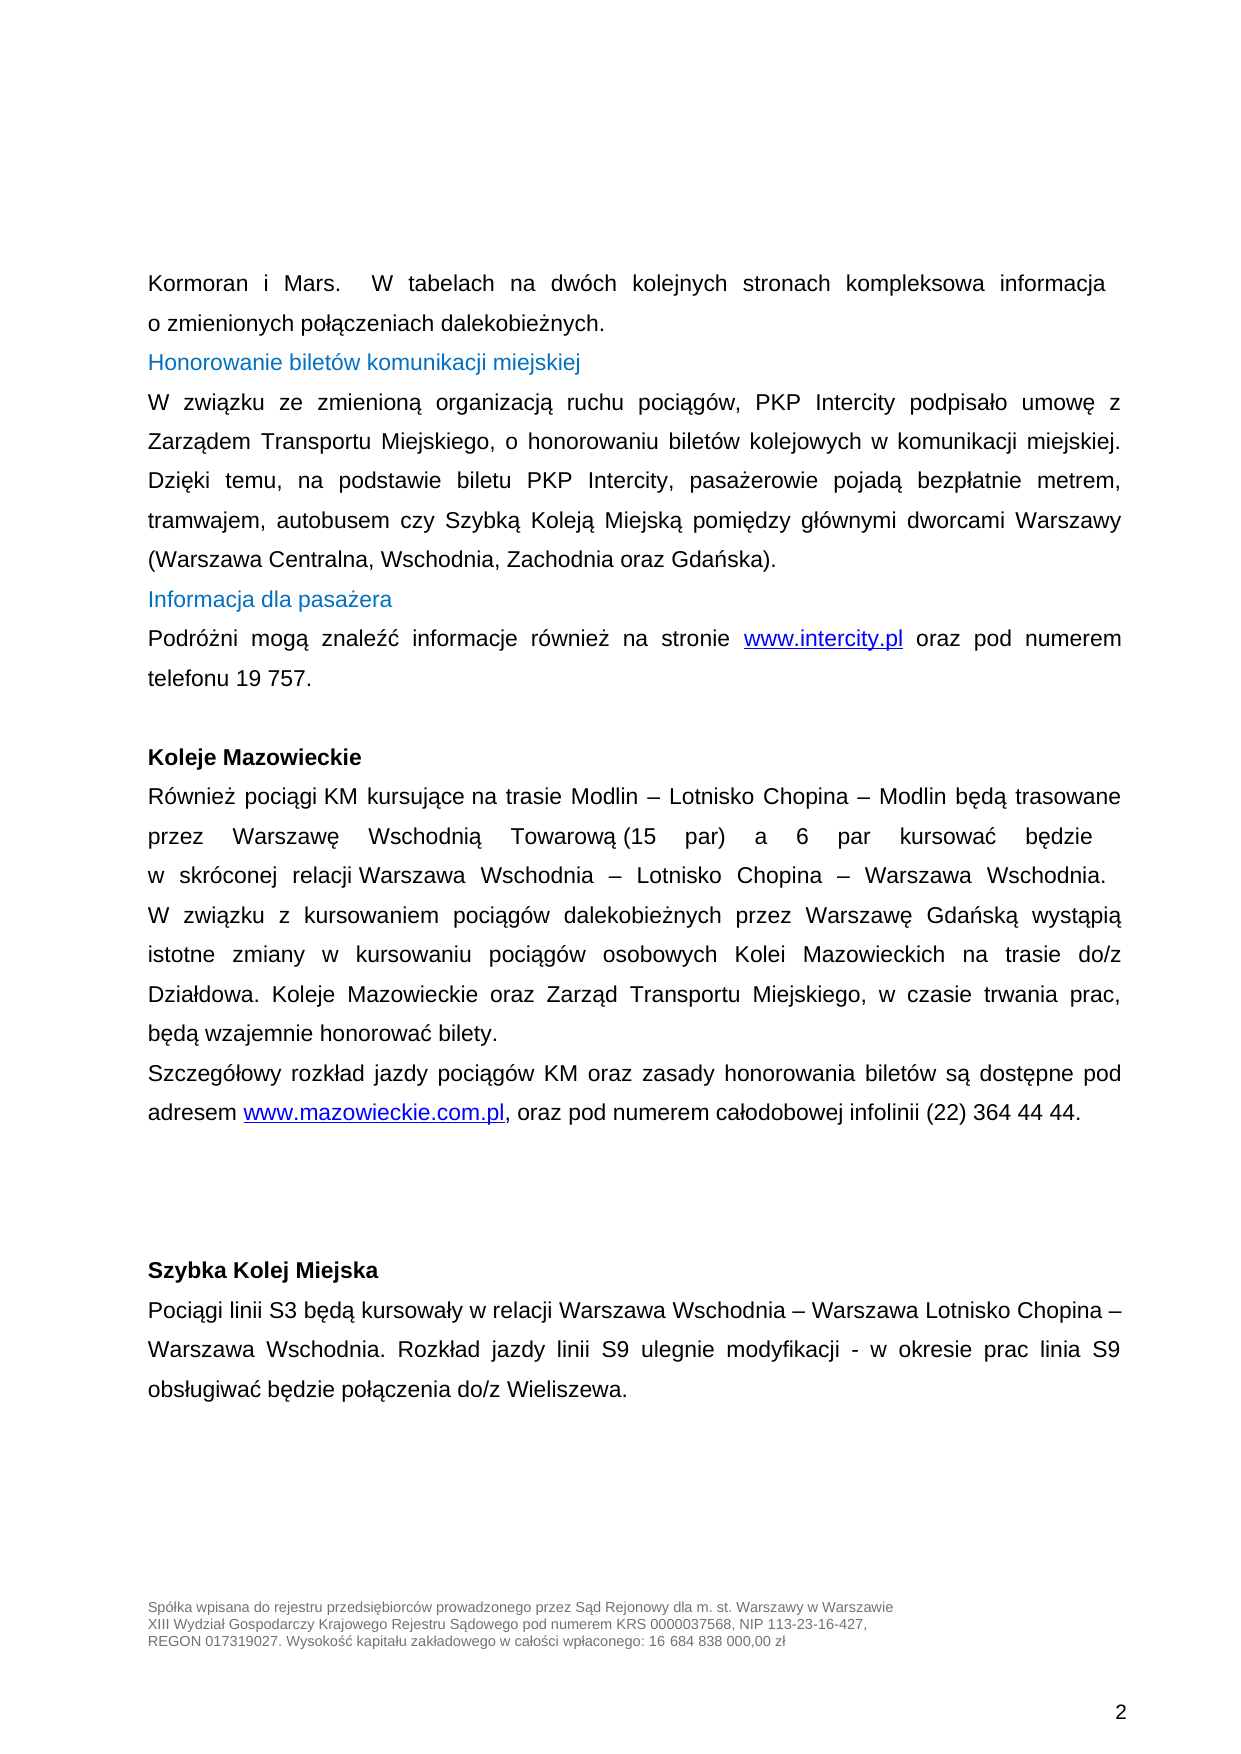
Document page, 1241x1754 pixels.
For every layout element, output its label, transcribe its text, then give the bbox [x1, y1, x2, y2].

text Szczegółowy rozkład jazdy pociągów KM oraz zasady honorowania biletów są dostępne pod adresem www.mazowieckie.com.pl, oraz pod numerem całodobowej infolinii (22) 364 44 44. [148, 1060, 1122, 1126]
text Honorowanie biletów komunikacji miejskiej [148, 349, 1122, 375]
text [148, 270, 1122, 336]
text Szybka Kolej Miejska [148, 1257, 1122, 1283]
text Podróżni mogą znaleźć informacje również na stronie www.intercity.pl oraz pod numerem telefonu 19 757. [148, 625, 1122, 691]
text Również pociągi KM kursujące na trasie Modlin – Lotnisko Chopina – Modlin będą trasowane przez Warszawę Wschodnią Towarową (15 par) a 6 par kursować będzie w skróconej relacji Warszawa Wschodnia – Lotnisko Chopina – Warszawa Wschodnia. W związku z kursowaniem pociągów dalekobieżnych przez Warszawę Gdańską wystąpią istotne zmiany w kursowaniu pociągów osobowych Kolei Mazowieckich na trasie do/z Działdowa. Koleje Mazowieckie oraz Zarząd Transportu Miejskiego, w czasie trwania prac, będą wzajemnie honorować bilety. [148, 783, 1122, 1047]
text Informacja dla pasażera [148, 586, 1122, 612]
text Pociągi linii S3 będą kursowały w relacji Warszawa Wschodnia – Warszawa Lotnisko Chopina – Warszawa Wschodnia. Rozkład jazdy linii S9 ulegnie modyfikacji - w okresie prac linia S9 obsługiwać będzie połączenia do/z Wieliszewa. [148, 1297, 1122, 1402]
text Koleje Mazowieckie [148, 744, 1122, 770]
text W związku ze zmienioną organizacją ruchu pociągów, PKP Intercity podpisało umowę z Zarządem Transportu Miejskiego, o honorowaniu biletów kolejowych w komunikacji miejskiej. Dzięki temu, na podstawie biletu PKP Intercity, pasażerowie pojadą bezpłatnie metrem, tramwajem, autobusem czy Szybką Koleją Miejską pomiędzy głównymi dworcami Warszawy (Warszawa Centralna, Wschodnia, Zachodnia oraz Gdańska). [148, 388, 1122, 573]
